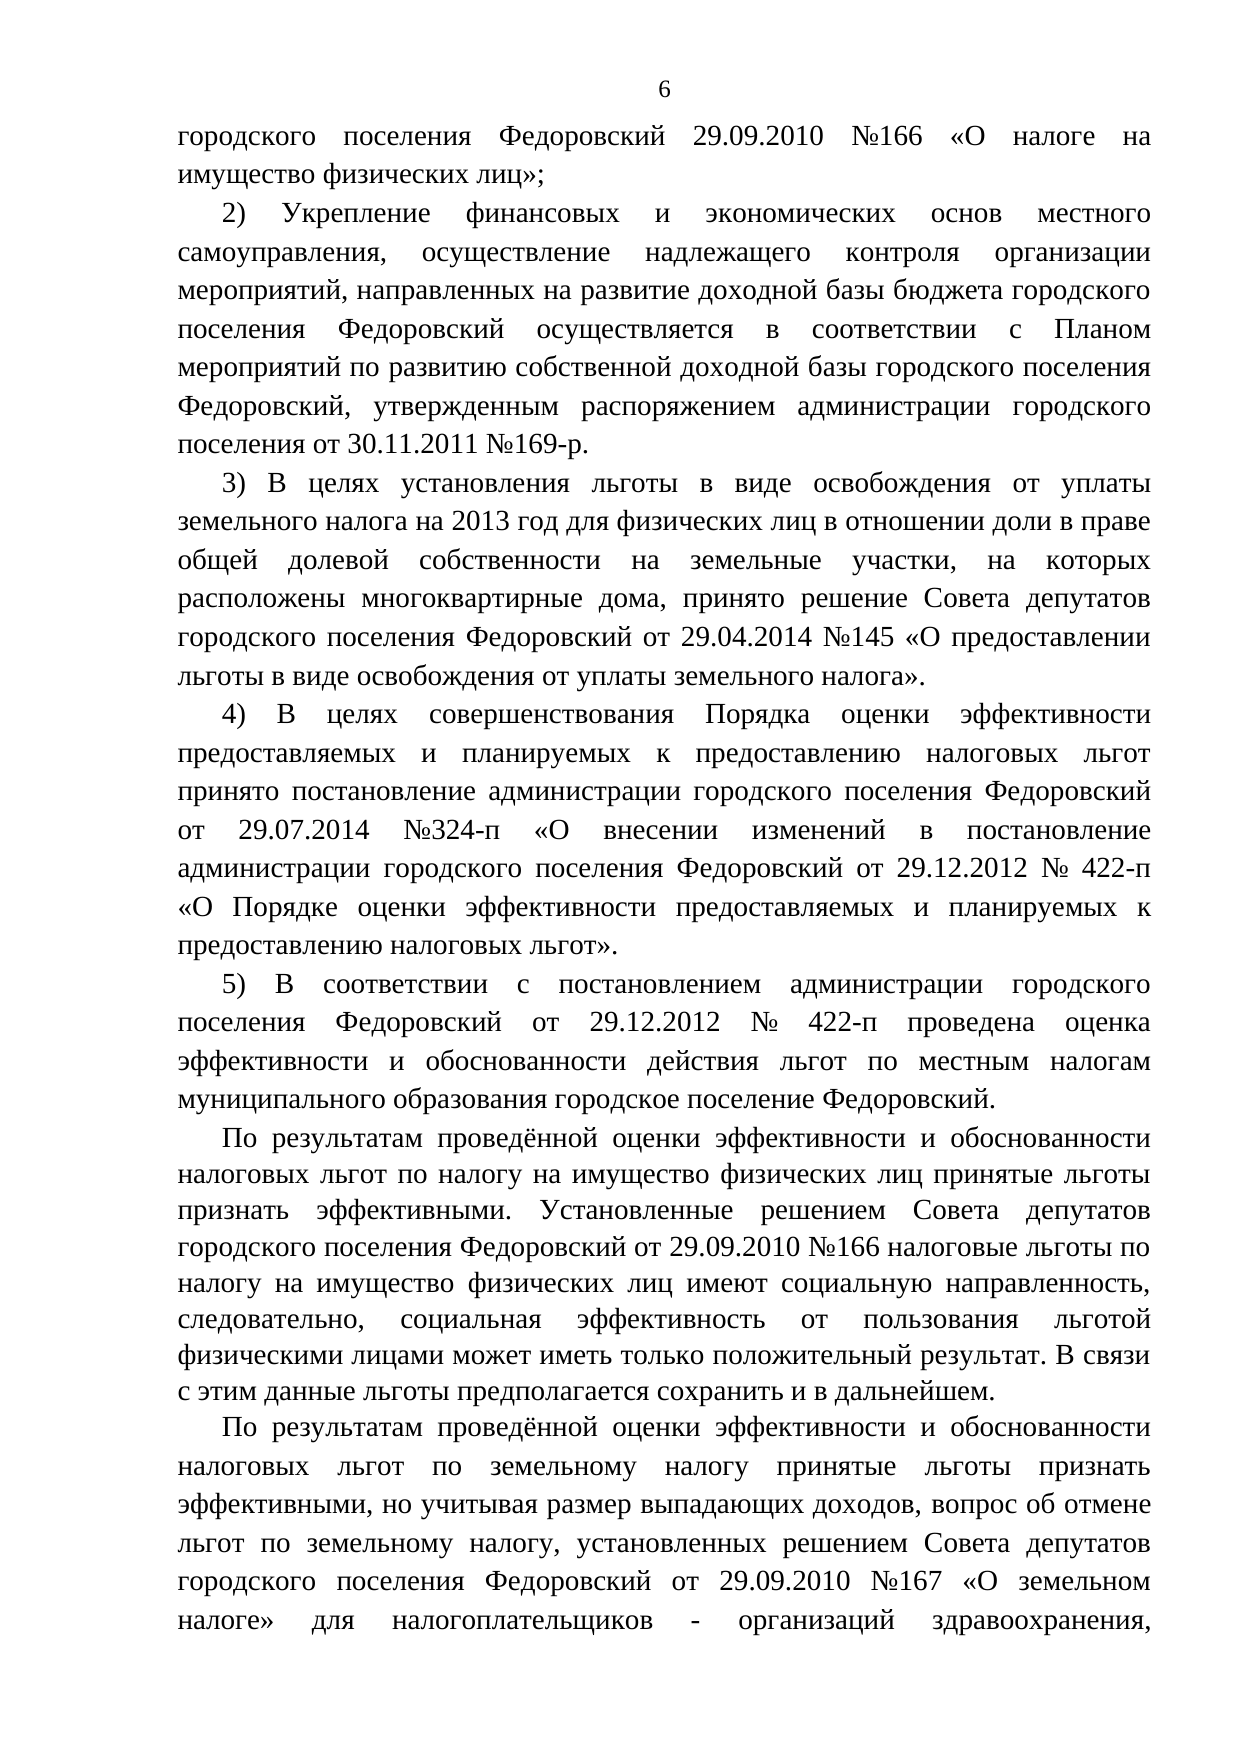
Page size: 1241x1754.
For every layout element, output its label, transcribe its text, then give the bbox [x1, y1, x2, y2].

text 3) В целях установления льготы в виде освобождения от уплаты земельного налога на 2013 год для физических лиц в отношении доли в праве общей долевой собственности на земельные участки, на которых расположены многоквартирные дома, принято решение Совета депутатов городского поселения Федоровский от 29.04.2014 №145 «О предоставлении льготы в виде освобождения от уплаты земельного налога». [177, 465, 1152, 691]
text 5) В соответствии с постановлением администрации городского поселения Федоровский от 29.12.2012 № 422-п проведена оценка эффективности и обоснованности действия льгот по местным налогам муниципального образования городское поселение Федоровский. [177, 966, 1152, 1115]
text По результатам проведённой оценки эффективности и обоснованности налоговых льгот по налогу на имущество физических лиц принятые льготы признать эффективными. Установленные решением Совета депутатов городского поселения Федоровский от 29.09.2010 №166 налоговые льготы по налогу на имущество физических лиц имеют социальную направленность, следовательно, социальная эффективность от пользования льготой физическими лицами может иметь только положительный результат. В связи с этим данные льготы предполагается сохранить и в дальнейшем. [177, 1120, 1152, 1407]
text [177, 118, 1152, 190]
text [177, 1409, 1152, 1636]
text 4) В целях совершенствования Порядка оценки эффективности предоставляемых и планируемых к предоставлению налоговых льгот принято постановление администрации городского поселения Федоровский от 29.07.2014 №324-п «О внесении изменений в постановление администрации городского поселения Федоровский от 29.12.2012 № 422-п «О Порядке оценки эффективности предоставляемых и планируемых к предоставлению налоговых льгот». [177, 696, 1152, 961]
text 2) Укрепление финансовых и экономических основ местного самоуправления, осуществление надлежащего контроля организации мероприятий, направленных на развитие доходной базы бюджета городского поселения Федоровский осуществляется в соответствии с Планом мероприятий по развитию собственной доходной базы городского поселения Федоровский, утвержденным распоряжением администрации городского поселения от 30.11.2011 №169-р. [177, 195, 1152, 460]
